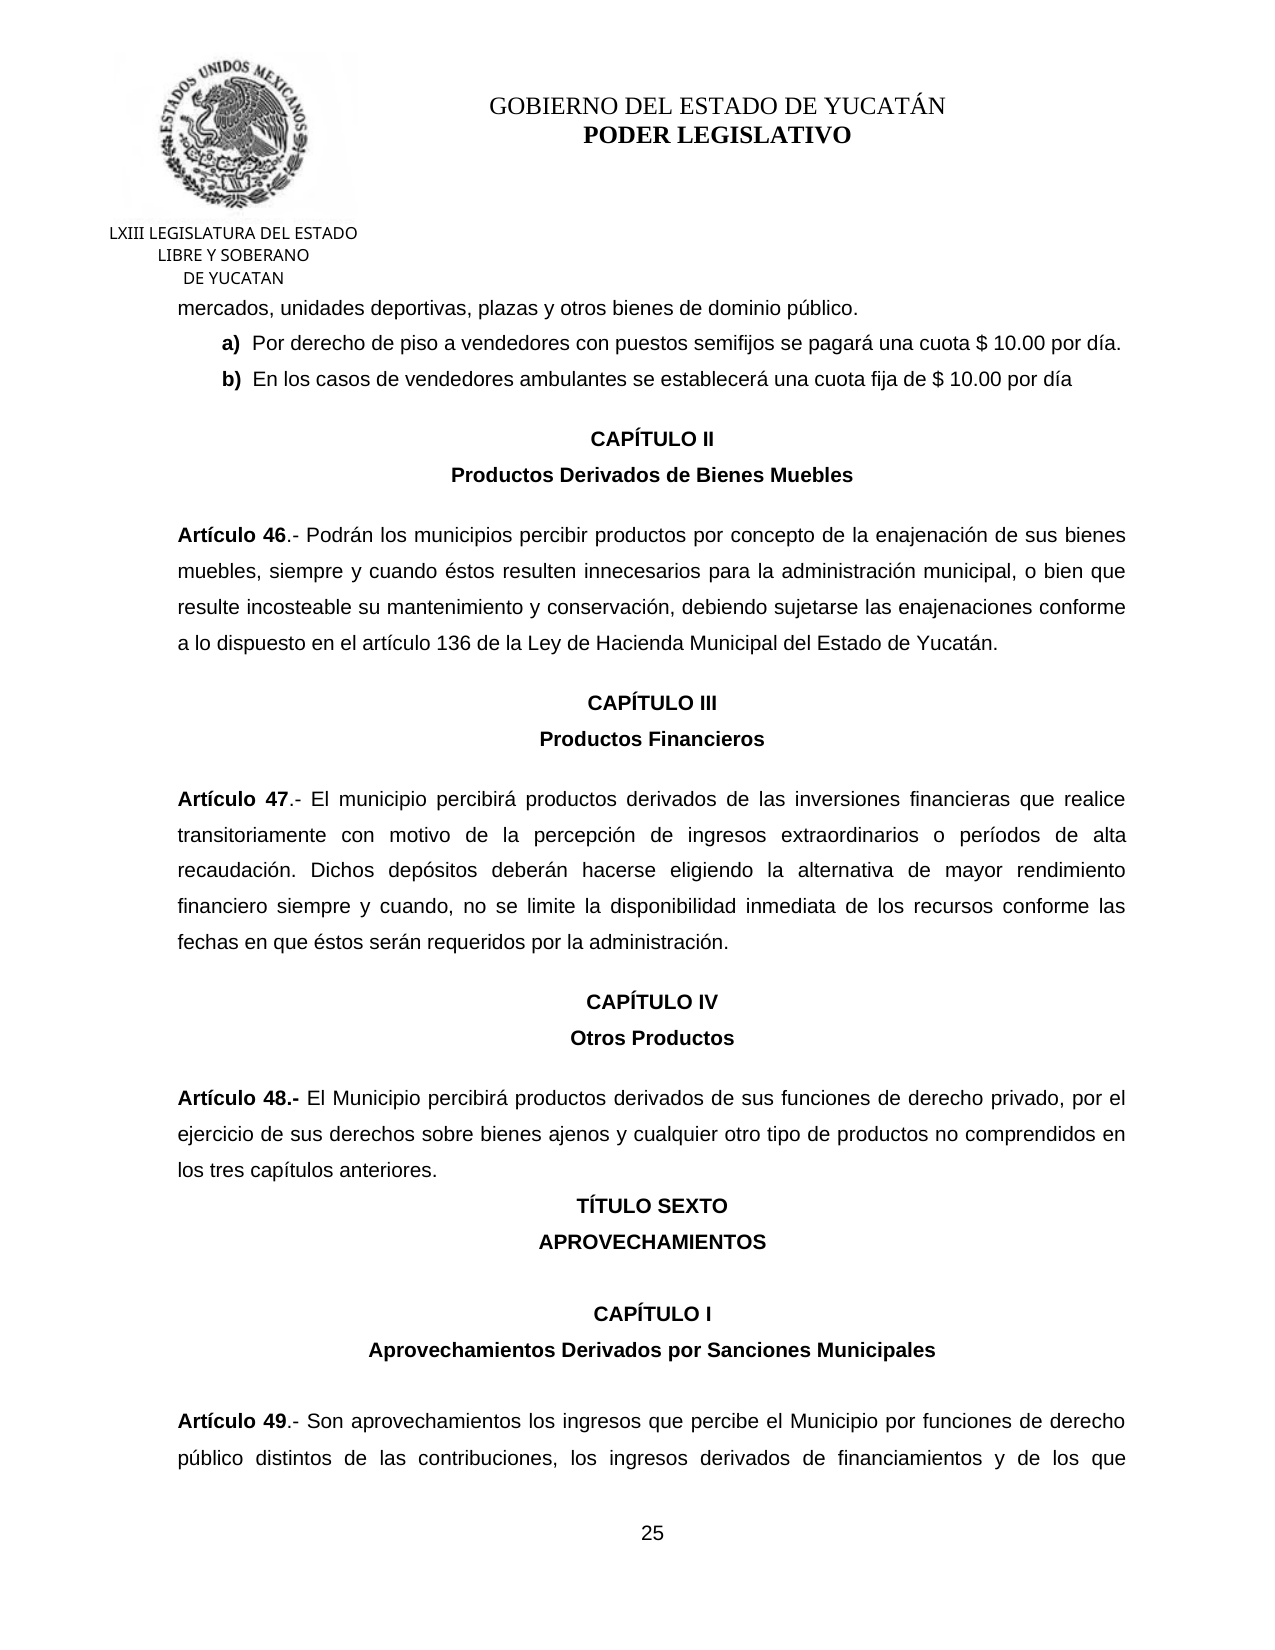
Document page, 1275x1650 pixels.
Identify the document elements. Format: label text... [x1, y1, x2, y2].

text CAPÍTULO I [177, 1302, 1127, 1326]
text Productos Derivados de Bienes Muebles [177, 463, 1127, 487]
text Otros Productos [177, 1026, 1127, 1050]
text Artículo 47.- El municipio percibirá productos derivados de las inversiones financieras que realice transitoriamente con motivo de la percepción de ingresos extraordinarios o períodos de alta recaudación. Dichos depósitos deberán hacerse eligiendo la alternativa de mayor rendimiento financiero siempre y cuando, no se limite la disponibilidad inmediata de los recursos conforme las fechas en que éstos serán requeridos por la administración. [177, 786, 1127, 954]
text Productos Financieros [177, 727, 1127, 751]
text TÍTULO SEXTO [177, 1194, 1127, 1218]
picture [113, 52, 358, 224]
list En los casos de vendedores ambulantes se establecerá una cuota fija de $ 10.00 por día [222, 367, 1127, 391]
text Aprovechamientos Derivados por Sanciones Municipales [177, 1337, 1127, 1361]
text CAPÍTULO III [177, 691, 1127, 714]
text Artículo 46.- Podrán los municipios percibir productos por concepto de la enajenación de sus bienes muebles, siempre y cuando éstos resulten innecesarios para la administración municipal, o bien que resulte incosteable su mantenimiento y conservación, debiendo sujetarse las enajenaciones conforme a lo dispuesto en el artículo 136 de la Ley de Hacienda Municipal del Estado de Yucatán. [177, 523, 1127, 655]
text APROVECHAMIENTOS [177, 1230, 1127, 1254]
list Por derecho de piso a vendedores con puestos semifijos se pagará una cuota $ 10.00 por día. [222, 331, 1127, 355]
text CAPÍTULO IV [177, 990, 1127, 1014]
text CAPÍTULO II [177, 427, 1127, 451]
text Artículo 48.- El Municipio percibirá productos derivados de sus funciones de derecho privado, por el ejercicio de sus derechos sobre bienes ajenos y cualquier otro tipo de productos no comprendidos en los tres capítulos anteriores. [177, 1086, 1127, 1182]
